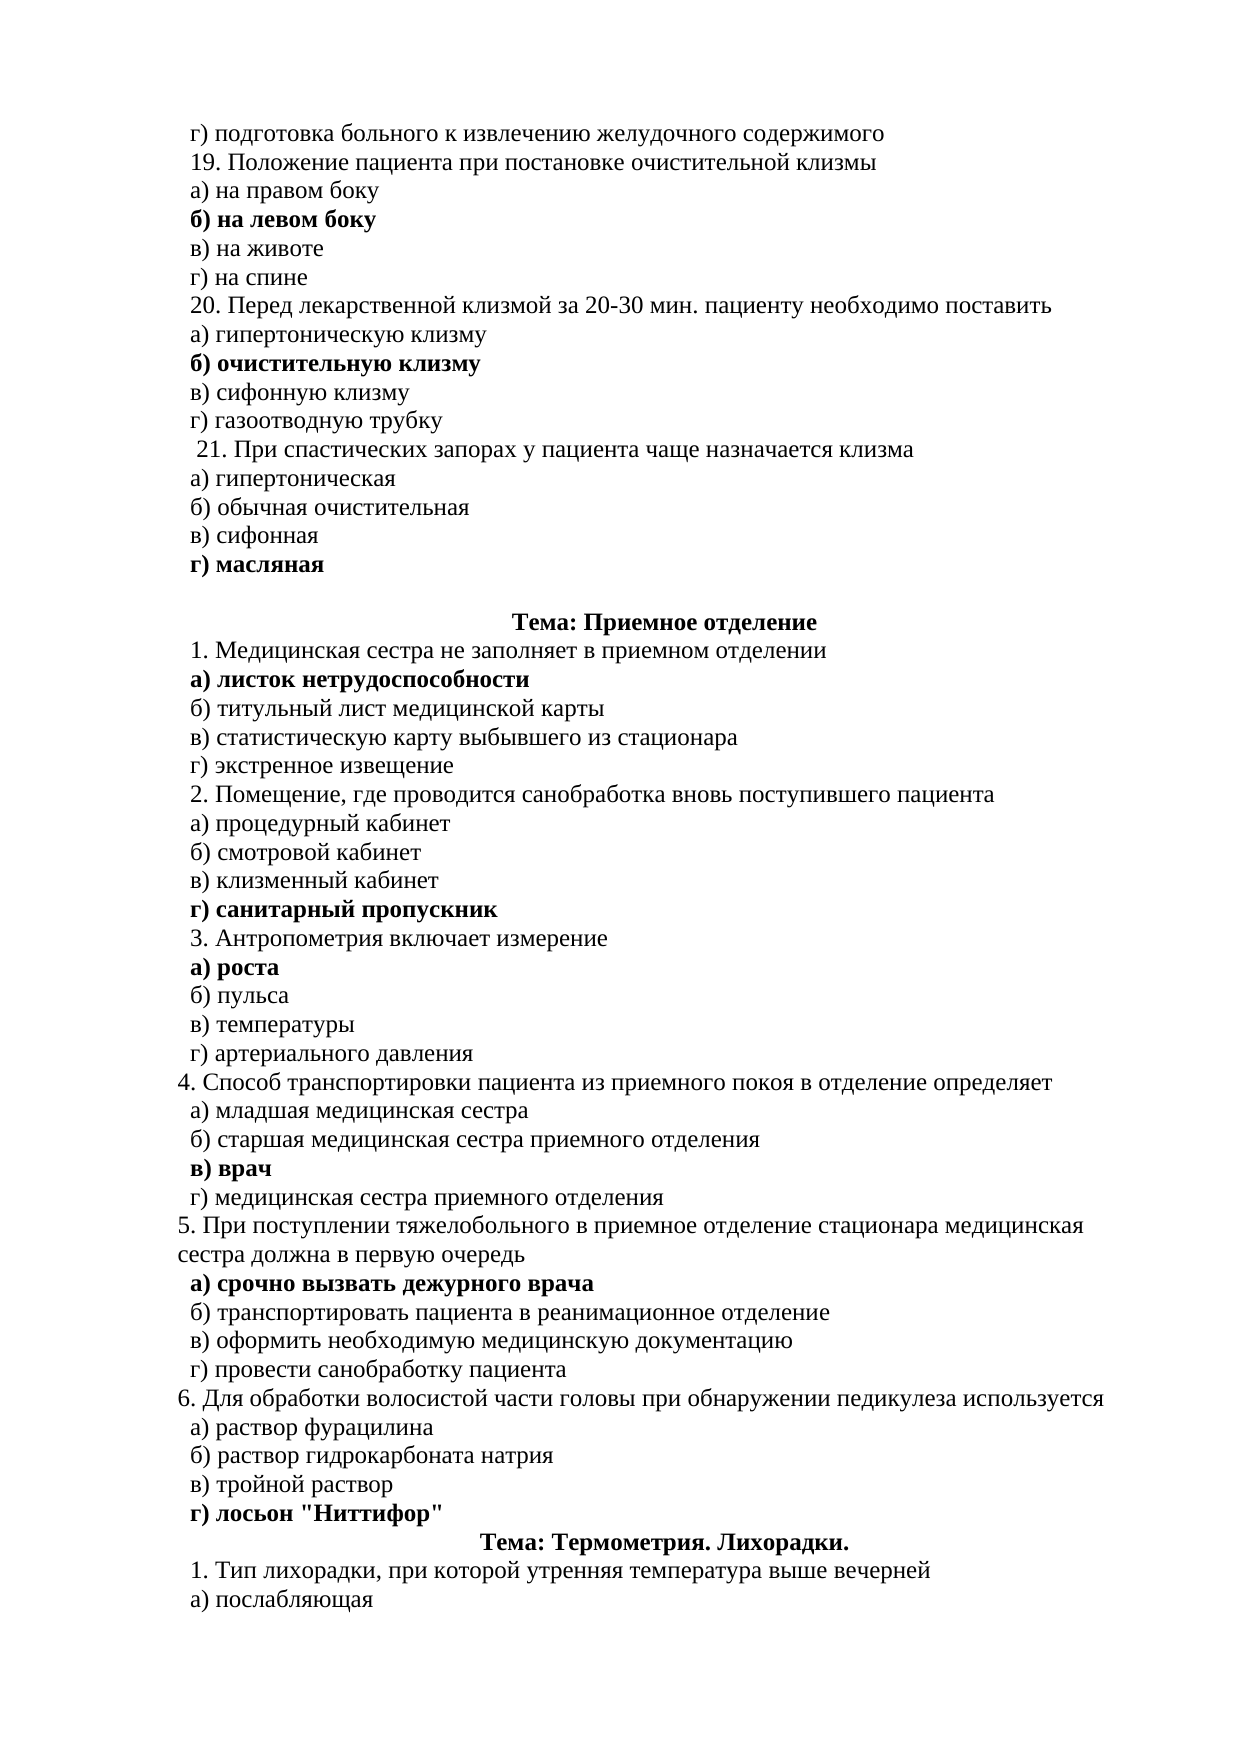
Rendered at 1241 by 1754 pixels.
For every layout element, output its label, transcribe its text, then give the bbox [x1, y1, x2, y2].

text 19. Положение пациента при постановке очистительной клизмы [177, 147, 1152, 176]
text в) сифонная [177, 521, 1152, 549]
text г) артериального давления [177, 1038, 1152, 1067]
text г) медицинская сестра приемного отделения [177, 1182, 1152, 1211]
text а) гипертоническая [177, 463, 1152, 492]
text а) срочно вызвать дежурного врача [177, 1268, 1152, 1297]
text г) экстренное извещение [177, 751, 1152, 779]
text б) очистительную клизму [177, 348, 1152, 377]
text в) на животе [177, 233, 1152, 262]
text а) на правом боку [177, 176, 1152, 204]
text г) подготовка больного к извлечению желудочного содержимого [177, 118, 1152, 147]
text 5. При поступлении тяжелобольного в приемное отделение стационара медицинская сестра должна в первую очередь [177, 1211, 1152, 1268]
text а) послабляющая [177, 1584, 1152, 1613]
text б) титульный лист медицинской карты [177, 693, 1152, 722]
text 1. Медицинская сестра не заполняет в приемном отделении [177, 636, 1152, 664]
text г) лосьон "Ниттифор" [177, 1498, 1152, 1527]
text а) раствор фурацилина [177, 1412, 1152, 1441]
text г) газоотводную трубку [177, 406, 1152, 434]
text а) младшая медицинская сестра [177, 1096, 1152, 1124]
text г) санитарный пропускник [177, 894, 1152, 923]
text Тема: Термометрия. Лихорадки. [177, 1527, 1152, 1556]
text в) клизменный кабинет [177, 866, 1152, 894]
text а) процедурный кабинет [177, 808, 1152, 837]
text б) смотровой кабинет [177, 837, 1152, 866]
text в) оформить необходимую медицинскую документацию [177, 1326, 1152, 1354]
text б) раствор гидрокарбоната натрия [177, 1441, 1152, 1469]
text в) сифонную клизму [177, 377, 1152, 406]
text в) врач [177, 1153, 1152, 1182]
text 1. Тип лихорадки, при которой утренняя температура выше вечерней [177, 1556, 1152, 1584]
text 4. Способ транспортировки пациента из приемного покоя в отделение определяет [177, 1067, 1152, 1096]
text б) пульса [177, 981, 1152, 1009]
text 3. Антропометрия включает измерение [177, 923, 1152, 952]
text г) на спине [177, 262, 1152, 291]
text а) гипертоническую клизму [177, 319, 1152, 348]
text б) обычная очистительная [177, 492, 1152, 521]
text в) статистическую карту выбывшего из стационара [177, 722, 1152, 751]
text Тема: Приемное отделение [177, 607, 1152, 636]
text б) транспортировать пациента в реанимационное отделение [177, 1297, 1152, 1326]
text г) провести санобработку пациента [177, 1354, 1152, 1383]
text г) масляная [177, 549, 1152, 578]
text в) тройной раствор [177, 1469, 1152, 1498]
text в) температуры [177, 1009, 1152, 1038]
text 20. Перед лекарственной клизмой за 20-30 мин. пациенту необходимо поставить [177, 291, 1152, 319]
text а) листок нетрудоспособности [177, 664, 1152, 693]
text 2. Помещение, где проводится санобработка вновь поступившего пациента [177, 779, 1152, 808]
text а) роста [177, 952, 1152, 981]
text 6. Для обработки волосистой части головы при обнаружении педикулеза используется [177, 1383, 1152, 1412]
text б) на левом боку [177, 204, 1152, 233]
text б) старшая медицинская сестра приемного отделения [177, 1124, 1152, 1153]
text 21. При спастических запорах у пациента чаще назначается клизма [177, 434, 1152, 463]
